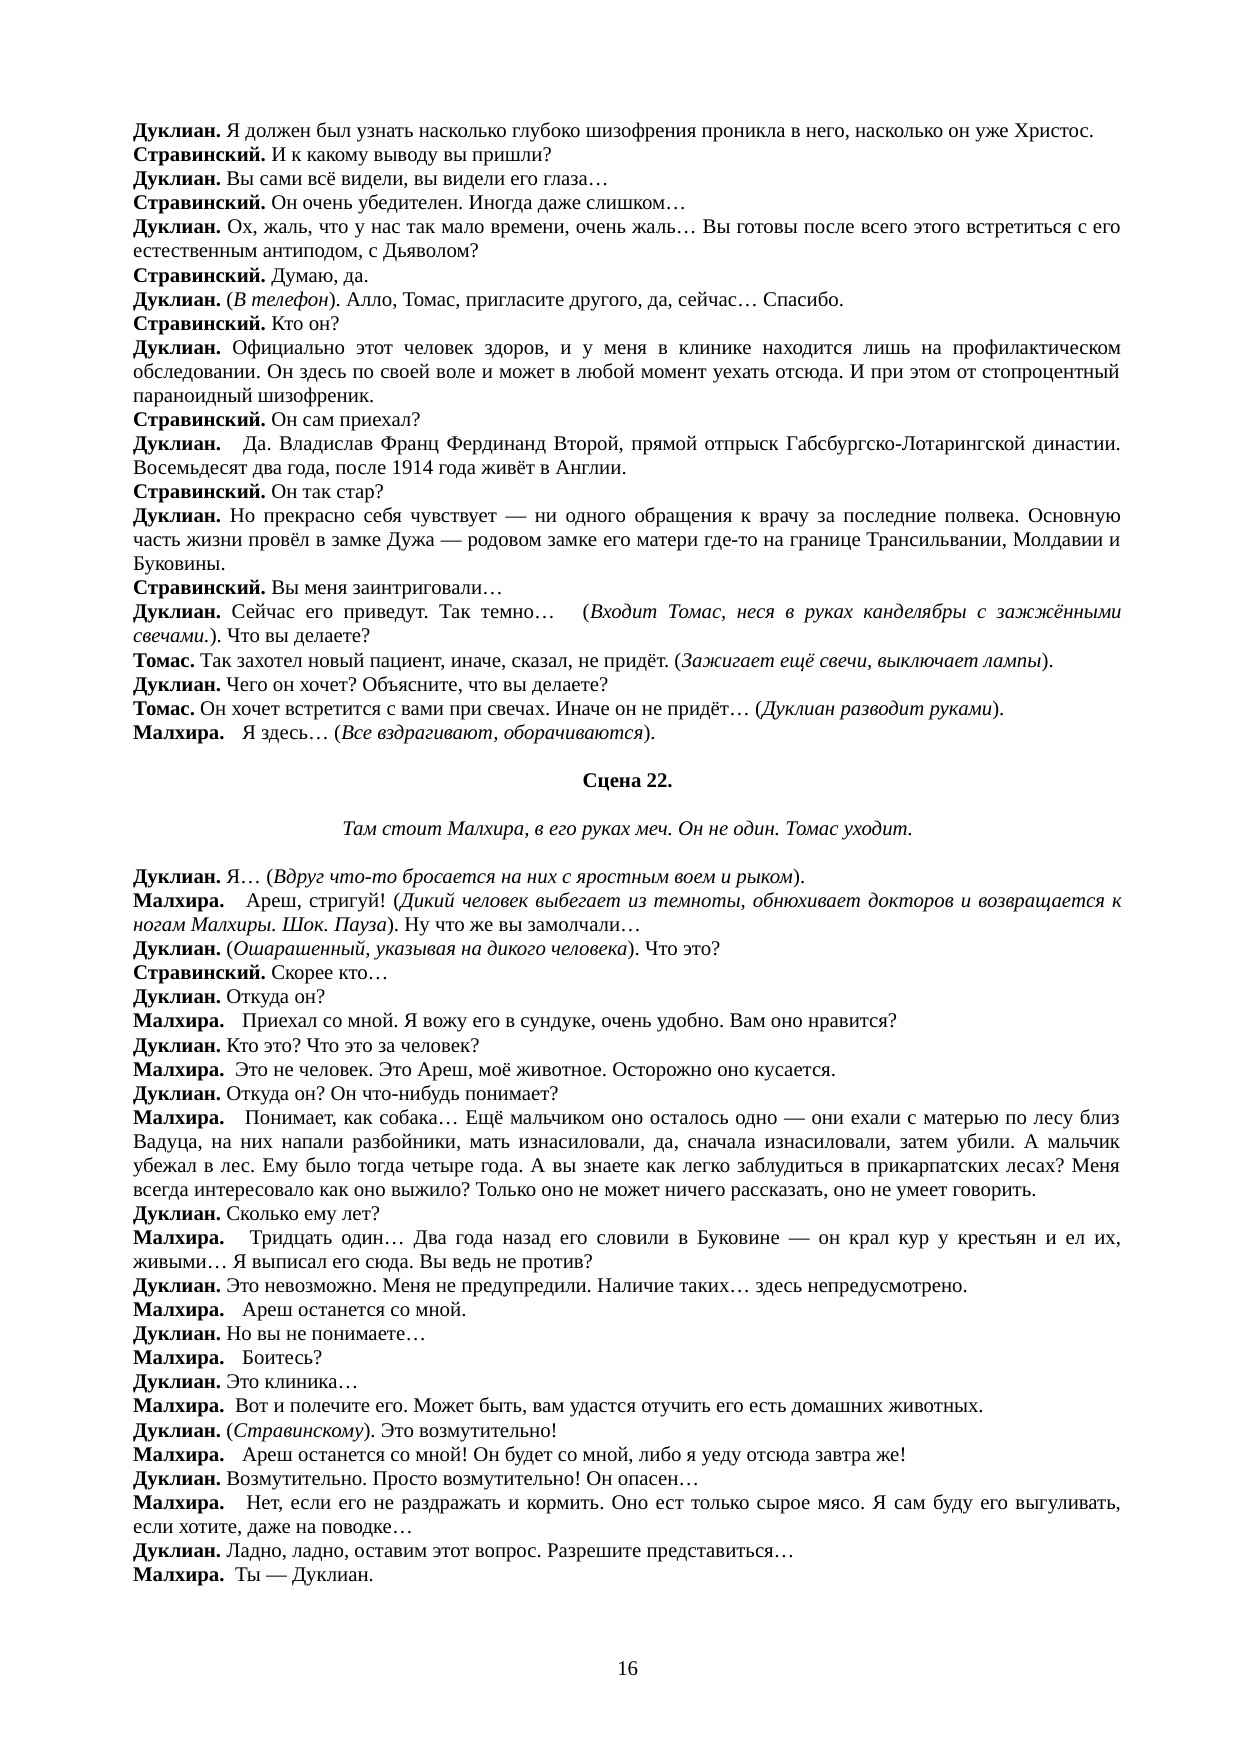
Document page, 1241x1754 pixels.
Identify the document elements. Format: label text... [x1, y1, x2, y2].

text Малхира. Тридцать один… Два года назад его словили в Буковине — он крал кур у крестьян и ел их, живыми… Я выписал его сюда. Вы ведь не против? [133, 1225, 1122, 1273]
text Стравинский. Думаю, да. [133, 262, 1122, 287]
text Дуклиан. Это клиника… [133, 1369, 1122, 1393]
text Там стоит Малхира, в его руках меч. Он не один. Томас уходит. [133, 816, 1122, 840]
text Дуклиан. Чего он хочет? Объясните, что вы делаете? [133, 672, 1122, 696]
text Малхира. Это не человек. Это Ареш, моё животное. Осторожно оно кусается. [133, 1057, 1122, 1081]
text Малхира. Нет, если его не раздражать и кормить. Оно ест только сырое мясо. Я сам буду его выгуливать, если хотите, даже на поводке… [133, 1490, 1122, 1538]
text Малхира. Ареш останется со мной! Он будет со мной, либо я уеду отсюда завтра же! [133, 1442, 1122, 1466]
text Стравинский. И к какому выводу вы пришли? [133, 142, 1122, 166]
text Дуклиан. Вы сами всё видели, вы видели его глаза… [133, 166, 1122, 190]
text Сцена 22. [133, 768, 1122, 792]
text Малхира. Ареш останется со мной. [133, 1297, 1122, 1321]
text Малхира. Я здесь… (Все вздрагивают, оборачиваются). [133, 720, 1122, 744]
text Дуклиан. Откуда он? [133, 984, 1122, 1008]
text Дуклиан. Я… (Вдруг что-то бросается на них с яростным воем и рыком). [133, 864, 1122, 888]
text Дуклиан. Это невозможно. Меня не предупредили. Наличие таких… здесь непредусмотрено. [133, 1273, 1122, 1297]
text Дуклиан. Кто это? Что это за человек? [133, 1032, 1122, 1057]
text Дуклиан. Возмутительно. Просто возмутительно! Он опасен… [133, 1466, 1122, 1490]
text Малхира. Вот и полечите его. Может быть, вам удастся отучить его есть домашних животных. [133, 1393, 1122, 1417]
text Малхира. Боитесь? [133, 1345, 1122, 1369]
text Стравинский. Вы меня заинтриговали… [133, 575, 1122, 599]
text Дуклиан. Откуда он? Он что-нибудь понимает? [133, 1081, 1122, 1105]
text Дуклиан. Да. Владислав Франц Фердинанд Второй, прямой отпрыск Габсбургско-Лотарингской династии. Восемьдесят два года, после 1914 года живёт в Англии. [133, 431, 1122, 479]
text Стравинский. Кто он? [133, 311, 1122, 335]
text Дуклиан. Ладно, ладно, оставим этот вопрос. Разрешите представиться… [133, 1538, 1122, 1562]
text Малхира. Приехал со мной. Я вожу его в сундуке, очень удобно. Вам оно нравится? [133, 1008, 1122, 1032]
text Стравинский. Он так стар? [133, 479, 1122, 503]
text Дуклиан. (Стравинскому). Это возмутительно! [133, 1417, 1122, 1442]
text Дуклиан. Я должен был узнать насколько глубоко шизофрения проникла в него, насколько он уже Христос. [133, 118, 1122, 142]
text Дуклиан. (В телефон). Алло, Томас, пригласите другого, да, сейчас… Спасибо. [133, 287, 1122, 311]
text Малхира. Понимает, как собака… Ещё мальчиком оно осталось одно — они ехали с матерью по лесу близ Вадуца, на них напали разбойники, мать изнасиловали, да, сначала изнасиловали, затем убили. А мальчик убежал в лес. Ему было тогда четыре года. А вы знаете как легко заблудиться в прикарпатских лесах? Меня всегда интересовало как оно выжило? Только оно не может ничего рассказать, оно не умеет говорить. [133, 1105, 1122, 1201]
text Дуклиан. (Ошарашенный, указывая на дикого человека). Что это? [133, 936, 1122, 960]
text Стравинский. Он очень убедителен. Иногда даже слишком… [133, 190, 1122, 214]
text Дуклиан. Официально этот человек здоров, и у меня в клинике находится лишь на профилактическом обследовании. Он здесь по своей воле и может в любой момент уехать отсюда. И при этом от стопроцентный параноидный шизофреник. [133, 335, 1122, 407]
text Дуклиан. Сколько ему лет? [133, 1201, 1122, 1225]
text Малхира. Ареш, стригуй! (Дикий человек выбегает из темноты, обнюхивает докторов и возвращается к ногам Малхиры. Шок. Пауза). Ну что же вы замолчали… [133, 888, 1122, 936]
text Дуклиан. Но вы не понимаете… [133, 1321, 1122, 1345]
text Стравинский. Скорее кто… [133, 960, 1122, 984]
text Томас. Так захотел новый пациент, иначе, сказал, не придёт. (Зажигает ещё свечи, выключает лампы). [133, 647, 1122, 672]
text Стравинский. Он сам приехал? [133, 407, 1122, 431]
text Дуклиан. Сейчас его приведут. Так темно… (Входит Томас, неся в руках канделябры с зажжёнными свечами.). Что вы делаете? [133, 599, 1122, 647]
text Малхира. Ты — Дуклиан. [133, 1562, 1122, 1586]
text Томас. Он хочет встретится с вами при свечах. Иначе он не придёт… (Дуклиан разводит руками). [133, 696, 1122, 720]
text Дуклиан. Но прекрасно себя чувствует — ни одного обращения к врачу за последние полвека. Основную часть жизни провёл в замке Дужа — родовом замке его матери где-то на границе Трансильвании, Молдавии и Буковины. [133, 503, 1122, 575]
text Дуклиан. Ох, жаль, что у нас так мало времени, очень жаль… Вы готовы после всего этого встретиться с его естественным антиподом, с Дьяволом? [133, 214, 1122, 262]
